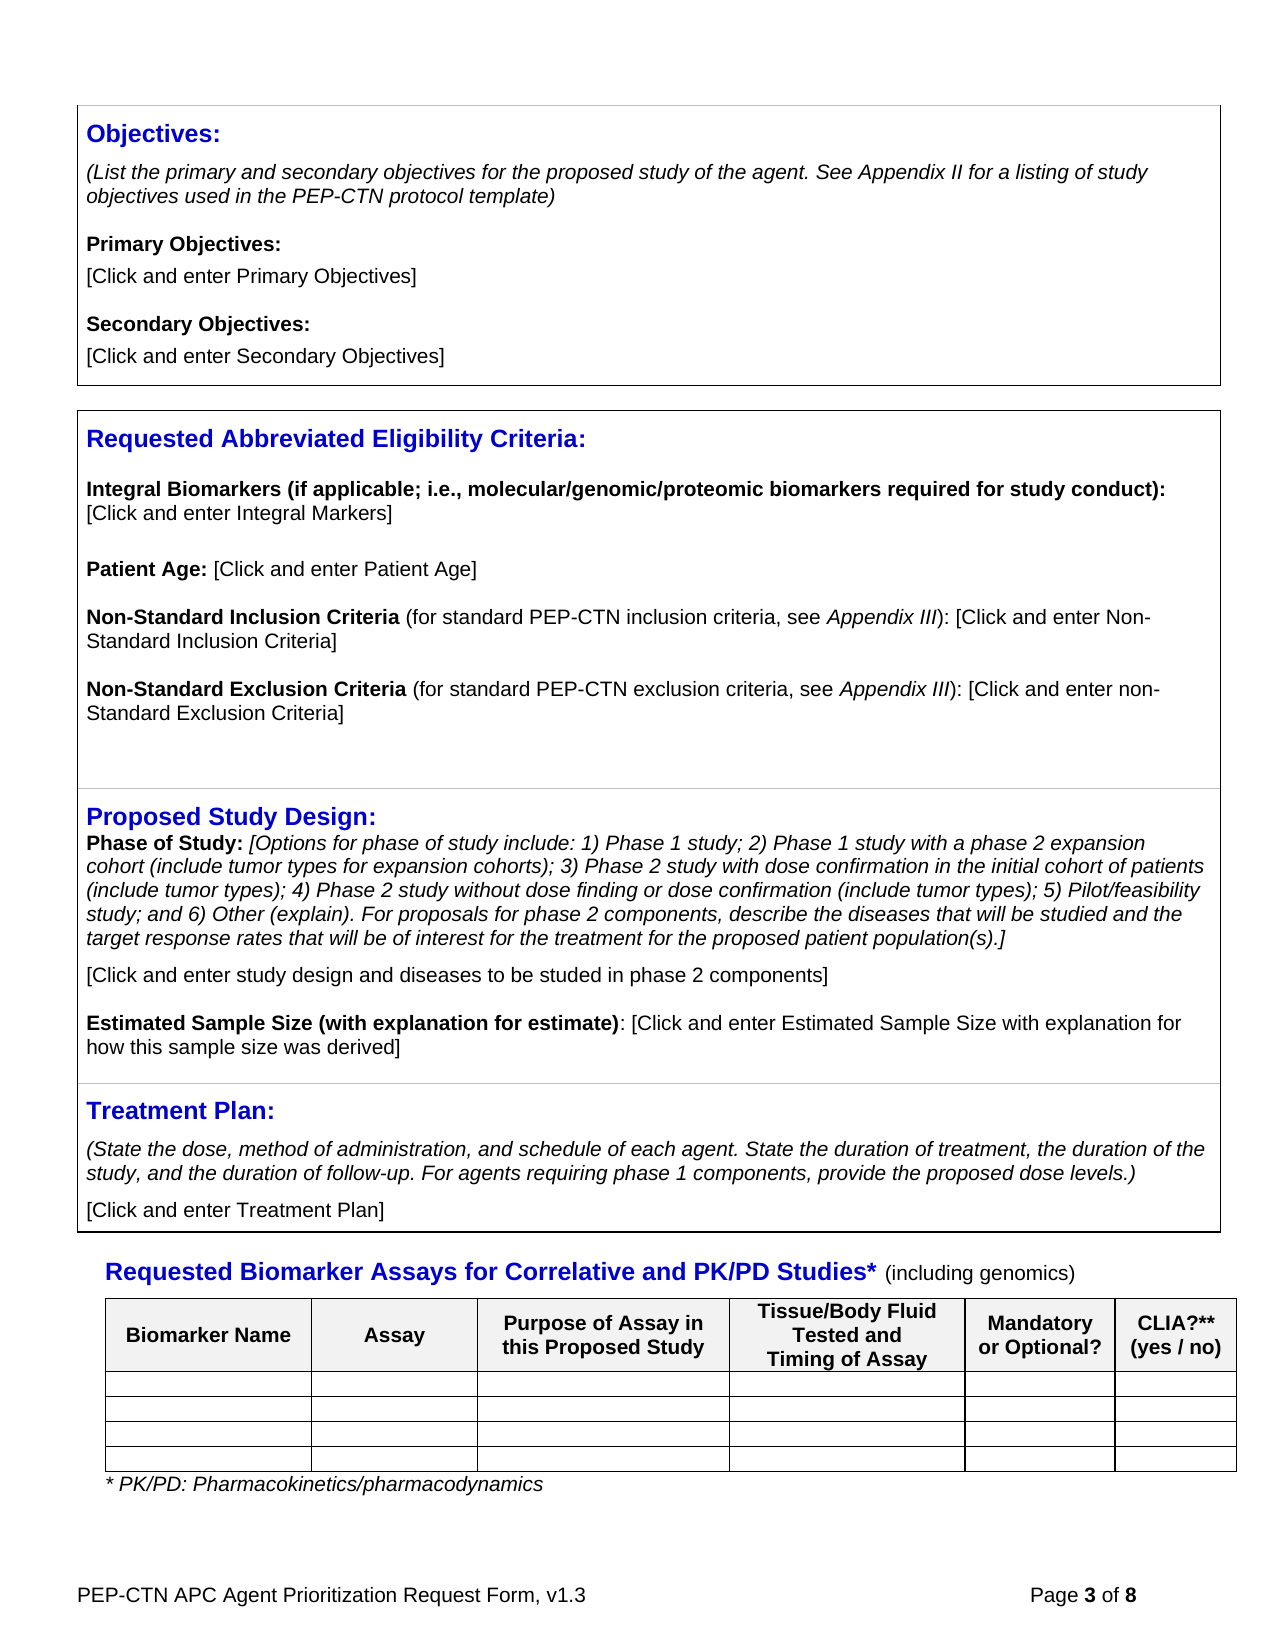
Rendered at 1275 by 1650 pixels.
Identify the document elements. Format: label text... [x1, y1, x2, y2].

table_cell [478, 1422, 729, 1446]
table_cell [106, 1422, 311, 1446]
table_cell [730, 1422, 964, 1446]
table_header Biomarker Name [106, 1299, 311, 1371]
table_cell [966, 1447, 1114, 1471]
table_cell [730, 1397, 964, 1421]
text Requested Biomarker Assays for Correlative and PK/PD Studies* (including genomics) [105, 1256, 1170, 1285]
table_cell [966, 1422, 1114, 1446]
table_cell [478, 1397, 729, 1421]
table_cell [1116, 1447, 1236, 1471]
table_header Mandatory or Optional? [966, 1299, 1114, 1371]
table_cell Objectives: (List the primary and secondary objectives for the proposed study of the agent. See Appendix II for a listing of study objectives used in the PEP-CTN protocol template) Primary Objectives: [Click and enter Primary Objectives] Secondary Objectives: [Click and enter Secondary Objectives] [78, 106, 1220, 385]
table_cell [478, 1372, 729, 1396]
table_cell [1116, 1422, 1236, 1446]
table_cell [966, 1397, 1114, 1421]
table_header Assay [312, 1299, 477, 1371]
table_cell [730, 1372, 964, 1396]
table_cell [312, 1397, 477, 1421]
table_cell [106, 1397, 311, 1421]
table_cell [730, 1447, 964, 1471]
table_header Tissue/Body Fluid Tested and Timing of Assay [730, 1299, 964, 1371]
table_cell [312, 1447, 477, 1471]
table_header CLIA?** (yes / no) [1116, 1299, 1236, 1371]
table_header Purpose of Assay in this Proposed Study [478, 1299, 729, 1371]
table_header Requested Abbreviated Eligibility Criteria: Integral Biomarkers (if applicable; i.e., molecular/genomic/proteomic biomarkers required for study conduct): [Click and enter Integral Markers] Patient Age: [Click and enter Patient Age] Non-Standard Inclusion Criteria (for standard PEP-CTN inclusion criteria, see Appendix III): [Click and enter Non-Standard Inclusion Criteria] Non-Standard Exclusion Criteria (for standard PEP-CTN exclusion criteria, see Appendix III): [Click and enter non-Standard Exclusion Criteria] [78, 411, 1220, 788]
text * PK/PD: Pharmacokinetics/pharmacodynamics [105, 1472, 1170, 1496]
table_cell Treatment Plan: (State the dose, method of administration, and schedule of each agent. State the duration of treatment, the duration of the study, and the duration of follow-up. For agents requiring phase 1 components, provide the proposed dose levels.) [Click and enter Treatment Plan] [78, 1084, 1220, 1231]
table_cell Proposed Study Design: Phase of Study: [Options for phase of study include: 1) Phase 1 study; 2) Phase 1 study with a phase 2 expansion cohort (include tumor types for expansion cohorts); 3) Phase 2 study with dose confirmation in the initial cohort of patients (include tumor types); 4) Phase 2 study without dose finding or dose confirmation (include tumor types); 5) Pilot/feasibility study; and 6) Other (explain). For proposals for phase 2 components, describe the diseases that will be studied and the target response rates that will be of interest for the treatment for the proposed patient population(s).] [Click and enter study design and diseases to be studed in phase 2 components] Estimated Sample Size (with explanation for estimate): [Click and enter Estimated Sample Size with explanation for how this sample size was derived] [78, 789, 1220, 1082]
table_cell [1116, 1397, 1236, 1421]
table_cell [478, 1447, 729, 1471]
table_cell [966, 1372, 1114, 1396]
table_cell [106, 1447, 311, 1471]
table_cell [106, 1372, 311, 1396]
table_cell [1116, 1372, 1236, 1396]
table_cell [312, 1422, 477, 1446]
table_cell [312, 1372, 477, 1396]
